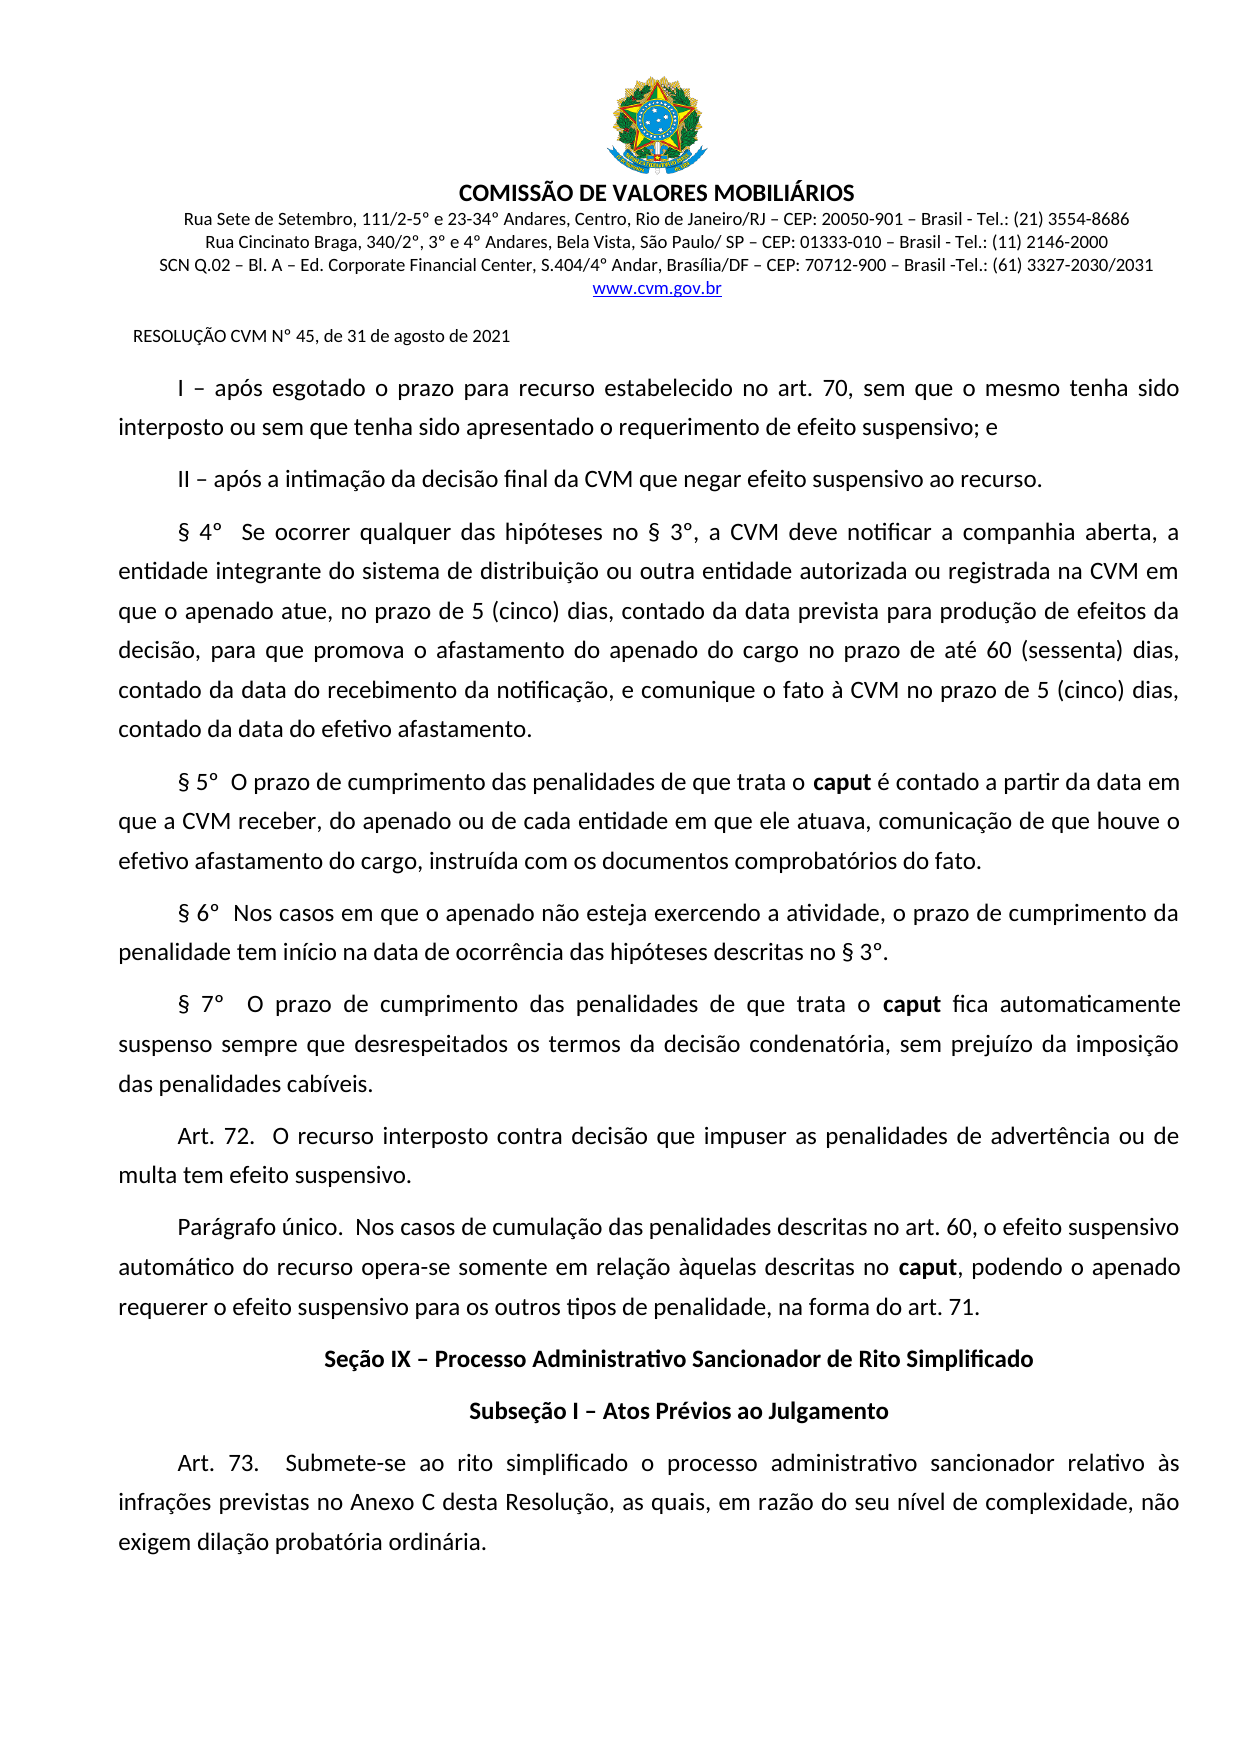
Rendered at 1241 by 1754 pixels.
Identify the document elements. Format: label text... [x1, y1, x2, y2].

text § 6º Nos casos em que o apenado não esteja exercendo a atividade, o prazo de cumprimento da penalidade tem início na data de ocorrência das hipóteses descritas no § 3º. [118, 897, 1181, 967]
text Art. 72. O recurso interposto contra decisão que impuser as penalidades de advertência ou de multa tem efeito suspensivo. [118, 1120, 1181, 1190]
text II – após a intimação da decisão final da CVM que negar efeito suspensivo ao recurso. [118, 464, 1181, 494]
text I – após esgotado o prazo para recurso estabelecido no art. 70, sem que o mesmo tenha sido interposto ou sem que tenha sido apresentado o requerimento de efeito suspensivo; e [118, 372, 1181, 442]
text § 5º O prazo de cumprimento das penalidades de que trata o caput é contado a partir da data em que a CVM receber, do apenado ou de cada entidade em que ele atuava, comunicação de que houve o efetivo afastamento do cargo, instruída com os documentos comprobatórios do fato. [118, 766, 1181, 875]
text Subseção I – Atos Prévios ao Julgamento [118, 1395, 1181, 1425]
text § 7º O prazo de cumprimento das penalidades de que trata o caput fica automaticamente suspenso sempre que desrespeitados os termos da decisão condenatória, sem prejuízo da imposição das penalidades cabíveis. [118, 989, 1181, 1098]
picture [603, 73, 711, 177]
text Art. 73. Submete-se ao rito simplificado o processo administrativo sancionador relativo às infrações previstas no Anexo C desta Resolução, as quais, em razão do seu nível de complexidade, não exigem dilação probatória ordinária. [118, 1447, 1181, 1557]
text Seção IX – Processo Administrativo Sancionador de Rito Simplificado [118, 1343, 1181, 1373]
text § 4º Se ocorrer qualquer das hipóteses no § 3º, a CVM deve notificar a companhia aberta, a entidade integrante do sistema de distribuição ou outra entidade autorizada ou registrada na CVM em que o apenado atue, no prazo de 5 (cinco) dias, contado da data prevista para produção de efeitos da decisão, para que promova o afastamento do apenado do cargo no prazo de até 60 (sessenta) dias, contado da data do recebimento da notificação, e comunique o fato à CVM no prazo de 5 (cinco) dias, contado da data do efetivo afastamento. [118, 516, 1181, 744]
text Parágrafo único. Nos casos de cumulação das penalidades descritas no art. 60, o efeito suspensivo automático do recurso opera-se somente em relação àquelas descritas no caput, podendo o apenado requerer o efeito suspensivo para os outros tipos de penalidade, na forma do art. 71. [118, 1212, 1181, 1321]
